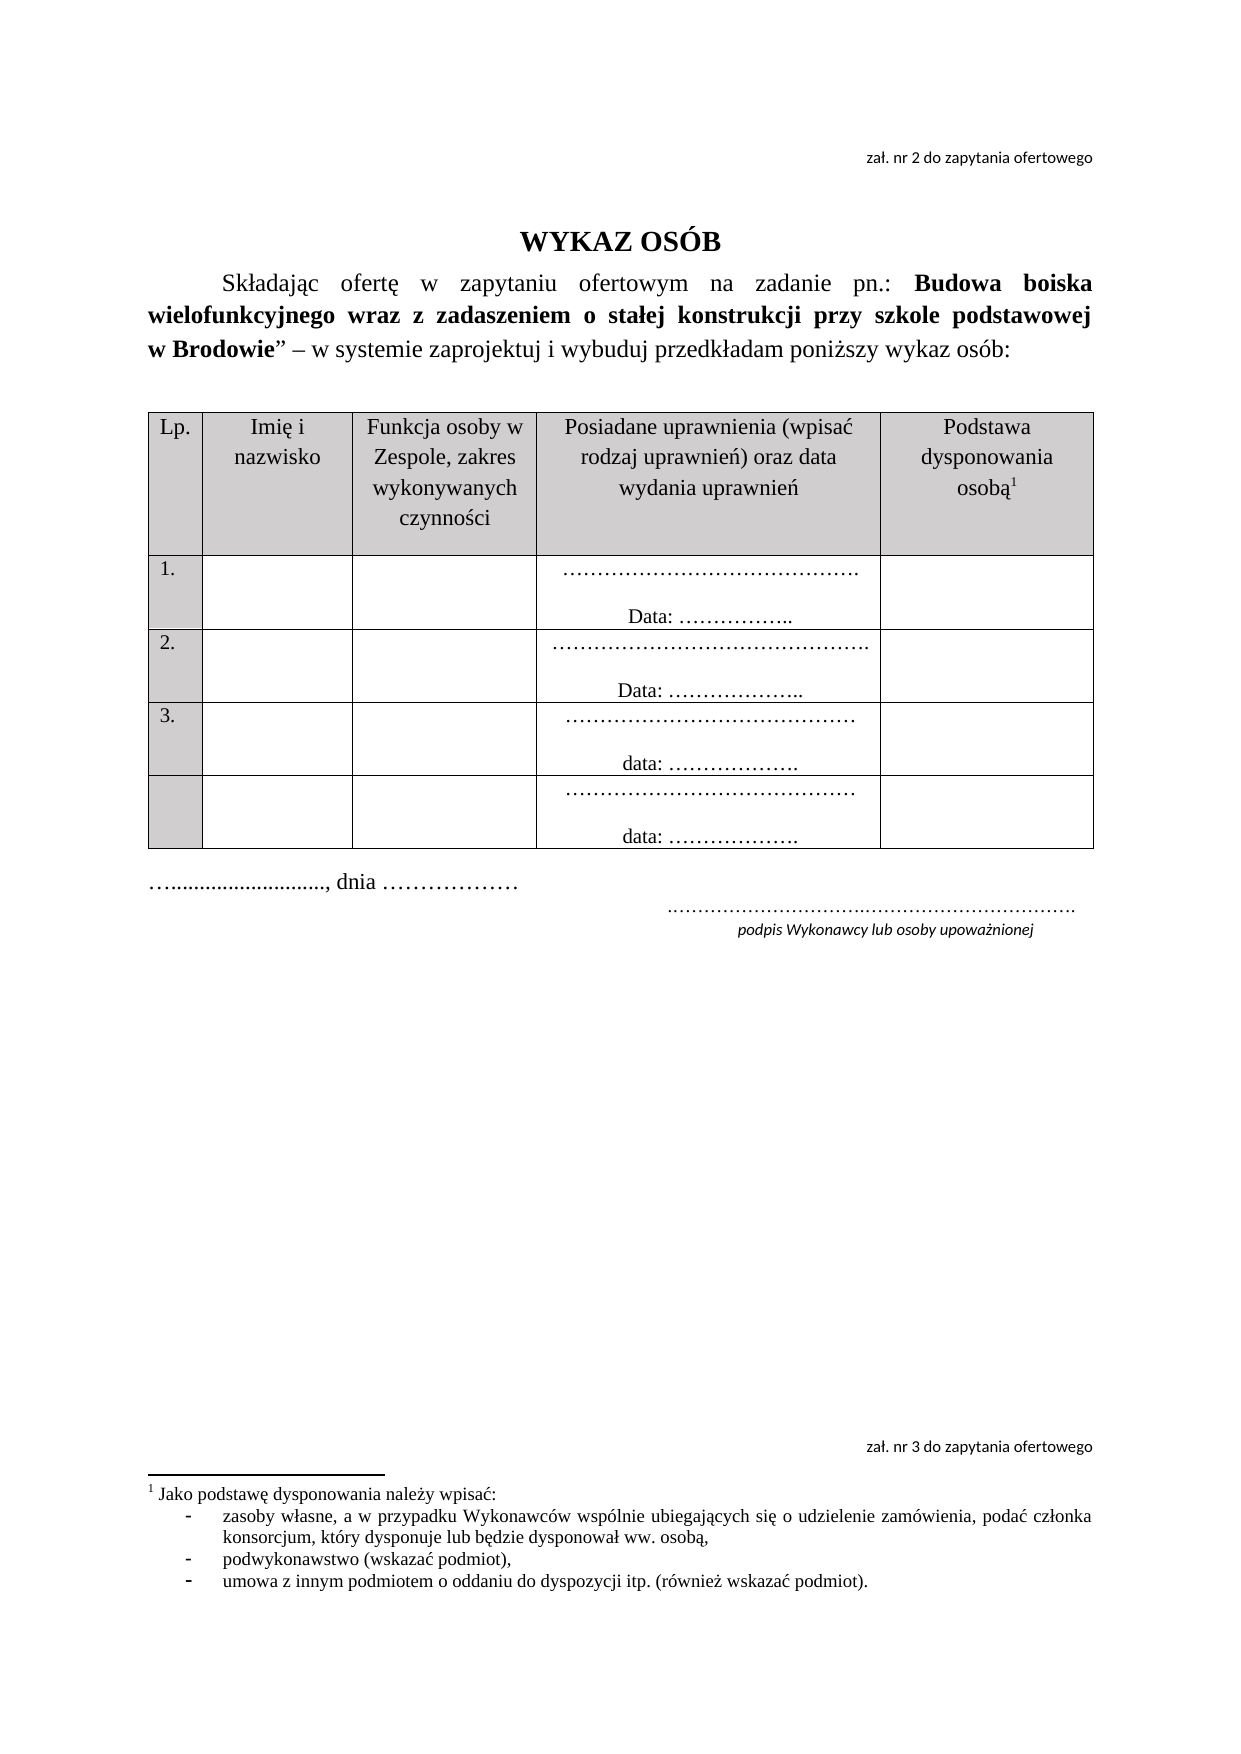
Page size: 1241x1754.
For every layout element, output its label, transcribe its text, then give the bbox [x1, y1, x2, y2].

table_cell 1. [149, 556, 202, 628]
table_cell [881, 776, 1093, 848]
table_cell [881, 630, 1093, 702]
table_header Podstawa dysponowania osobą [881, 413, 1093, 555]
table_header Funkcja osoby w Zespole, zakres wykonywanych czynności [353, 413, 536, 555]
table_header Lp. [149, 413, 202, 555]
table_cell [203, 703, 352, 775]
text …..........................., dnia ……………… [148, 868, 1093, 895]
table_cell 3. [149, 703, 202, 775]
table_cell [203, 630, 352, 702]
text WYKAZ OSÓB [148, 224, 1093, 258]
table_cell [203, 776, 352, 848]
text zał. nr 3 do zapytania ofertowego [148, 1437, 1093, 1457]
table_cell [881, 556, 1093, 628]
table_cell 2. [149, 630, 202, 702]
table_cell ……………………………………. Data: …………….. [537, 556, 880, 628]
table_cell [353, 703, 536, 775]
text .………………………….……………………………. [650, 895, 1093, 916]
table_cell [353, 630, 536, 702]
table_cell [203, 556, 352, 628]
text Składając ofertę w zapytaniu ofertowym na zadanie pn.: Budowa boiska wielofunkcyjnego wraz z zadaszeniem o stałej konstrukcji przy szkole podstawowej w Brodowie” – w systemie zaprojektuj i wybuduj przedkładam poniższy wykaz osób: [148, 268, 1093, 362]
table_cell ………………………………………. Data: ……………….. [537, 630, 880, 702]
text podpis Wykonawcy lub osoby upoważnionej [664, 919, 1093, 940]
table_header Posiadane uprawnienia (wpisać rodzaj uprawnień) oraz data wydania uprawnień [537, 413, 880, 555]
table_cell …………………………………… data: ………………. [537, 703, 880, 775]
text zał. nr 2 do zapytania ofertowego [148, 148, 1093, 168]
table_header Imię i nazwisko [203, 413, 352, 555]
table_cell [353, 776, 536, 848]
table_cell …………………………………… data: ………………. [537, 776, 880, 848]
table_cell [881, 703, 1093, 775]
table_cell [149, 776, 202, 848]
table_cell [353, 556, 536, 628]
